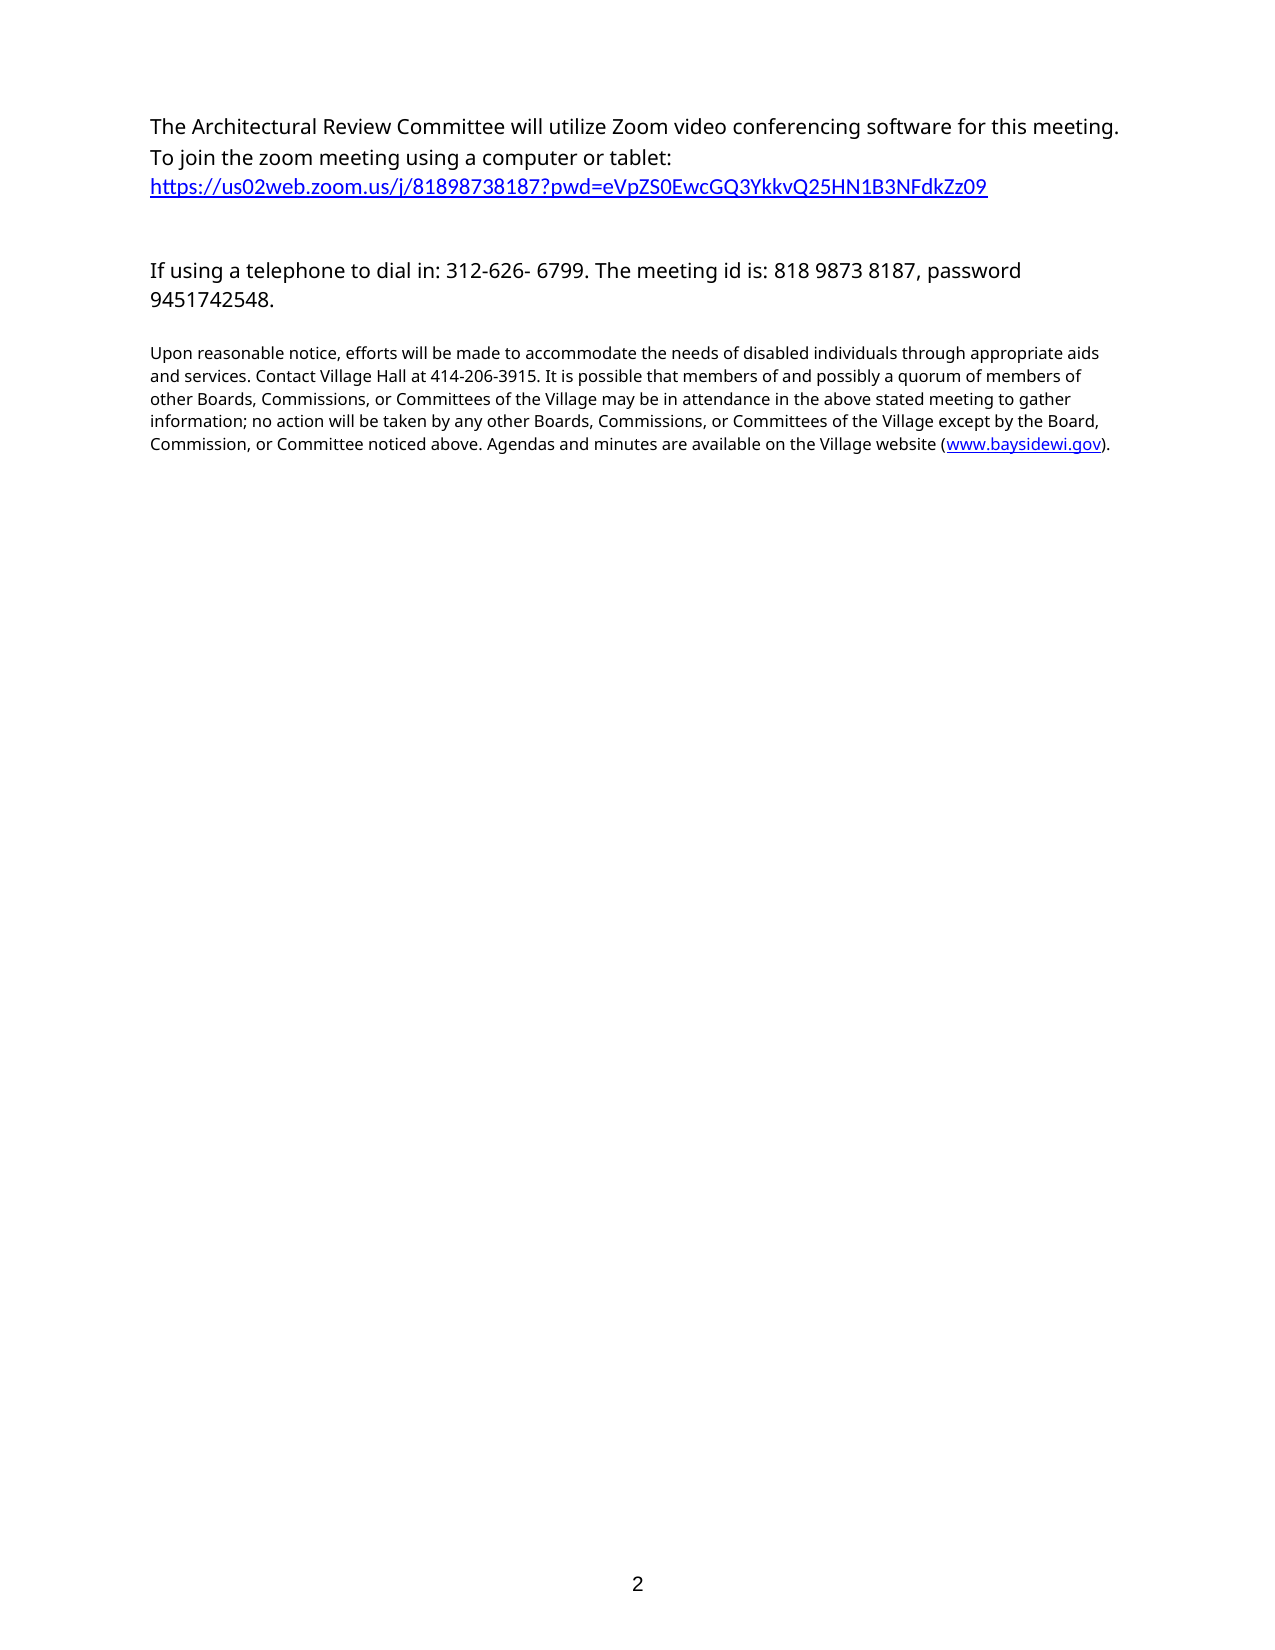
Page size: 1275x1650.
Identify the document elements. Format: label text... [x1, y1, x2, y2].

text Upon reasonable notice, efforts will be made to accommodate the needs of disabled individuals through appropriate aids and services. Contact Village Hall at 414-206-3915. It is possible that members of and possibly a quorum of members of other Boards, Commissions, or Committees of the Village may be in attendance in the above stated meeting to gather information; no action will be taken by any other Boards, Commissions, or Committees of the Village except by the Board, Commission, or Committee noticed above. Agendas and minutes are available on the Village website (www.baysidewi.gov). [150, 342, 1125, 456]
text The Architectural Review Committee will utilize Zoom video conferencing software for this meeting. To join the zoom meeting using a computer or tablet: [150, 112, 1125, 172]
text If using a telephone to dial in: 312-626- 6799. The meeting id is: 818 9873 8187, password 9451742548. [150, 257, 1125, 313]
text https://us02web.zoom.us/j/81898738187?pwd=eVpZS0EwcGQ3YkkvQ25HN1B3NFdkZz09 [150, 172, 1125, 200]
